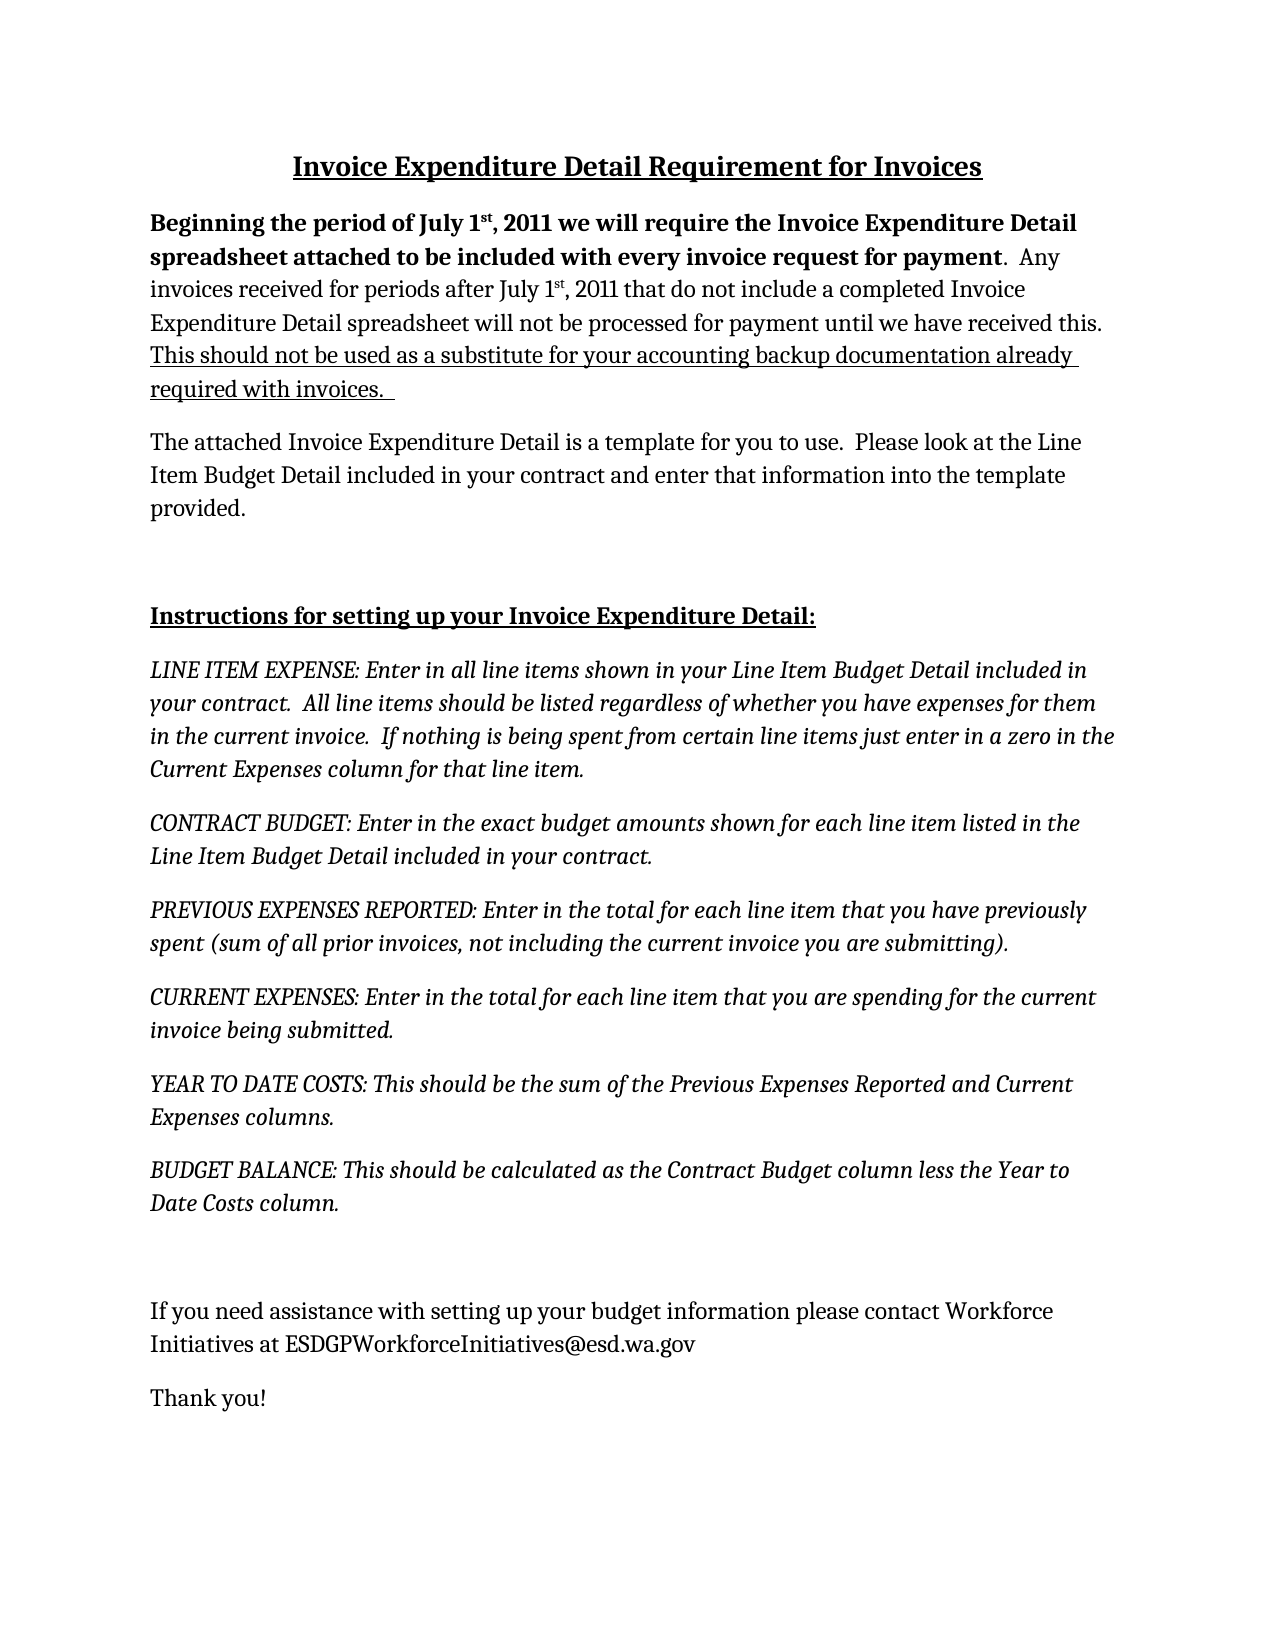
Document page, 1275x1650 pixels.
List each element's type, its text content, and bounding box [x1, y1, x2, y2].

text If you need assistance with setting up your budget information please contact Workforce Initiatives at ESDGPWorkforceInitiatives@esd.wa.gov [150, 1297, 1125, 1359]
text Beginning the period of July 1st, 2011 we will require the Invoice Expenditure Detail spreadsheet attached to be included with every invoice request for payment. Any invoices received for periods after July 1st, 2011 that do not include a completed Invoice Expenditure Detail spreadsheet will not be processed for payment until we have received this. This should not be used as a substitute for your accounting backup documentation already required with invoices. [150, 209, 1125, 403]
text YEAR TO DATE COSTS: This should be the sum of the Previous Expenses Reported and Current Expenses columns. [150, 1069, 1125, 1131]
text BUDGET BALANCE: This should be calculated as the Contract Budget column less the Year to Date Costs column. [150, 1156, 1125, 1218]
text LINE ITEM EXPENSE: Enter in all line items shown in your Line Item Budget Detail included in your contract. All line items should be listed regardless of whether you have expenses for them in the current invoice. If nothing is being spent from certain line items just enter in a zero in the Current Expenses column for that line item. [150, 656, 1125, 784]
text Thank you! [150, 1384, 1125, 1413]
text CURRENT EXPENSES: Enter in the total for each line item that you are spending for the current invoice being submitted. [150, 983, 1125, 1044]
text CONTRACT BUDGET: Enter in the exact budget amounts shown for each line item listed in the Line Item Budget Detail included in your contract. [150, 809, 1125, 871]
text PREVIOUS EXPENSES REPORTED: Enter in the total for each line item that you have previously spent (sum of all prior invoices, not including the current invoice you are submitting). [150, 896, 1125, 957]
text Instructions for setting up your Invoice Expenditure Detail: [150, 602, 1125, 631]
text The attached Invoice Expenditure Detail is a template for you to use. Please look at the Line Item Budget Detail included in your contract and enter that information into the template provided. [150, 428, 1125, 523]
text Invoice Expenditure Detail Requirement for Invoices [150, 150, 1125, 183]
